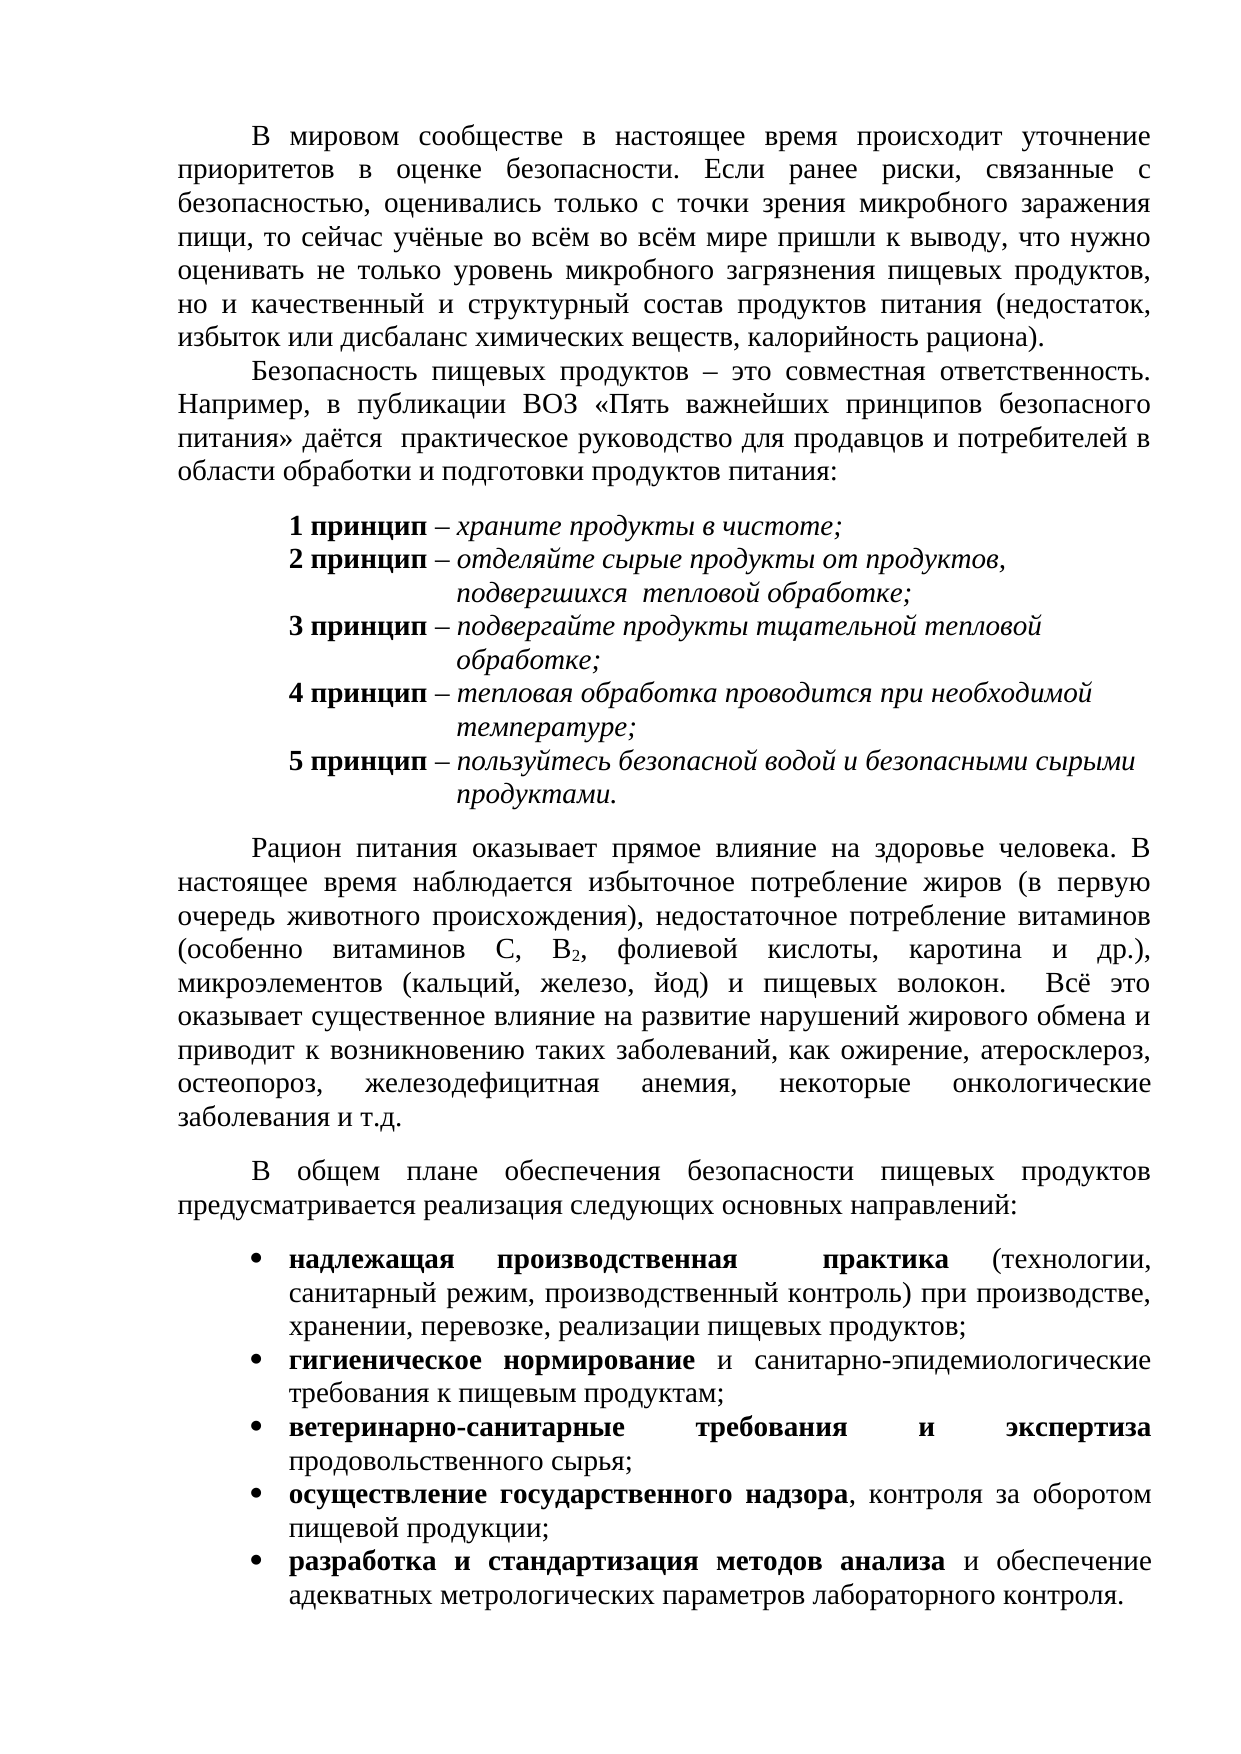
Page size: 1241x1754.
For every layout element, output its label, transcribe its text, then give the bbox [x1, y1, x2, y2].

list подвергшихся тепловой обработке; [288, 575, 1152, 608]
text Рацион питания оказывает прямое влияние на здоровье человека. В настоящее время наблюдается избыточное потребление жиров (в первую очередь животного происхождения), недостаточное потребление витаминов (особенно витаминов С, В2, фолиевой кислоты, каротина и др.), микроэлементов (кальций, железо, йод) и пищевых волокон. Всё это оказывает существенное влияние на развитие нарушений жирового обмена и приводит к возникновению таких заболеваний, как ожирение, атеросклероз, остеопороз, железодефицитная анемия, некоторые онкологические заболевания и т.д. [177, 831, 1152, 1132]
list 2 принцип – отделяйте сырые продукты от продуктов, [288, 541, 1152, 575]
list осуществление государственного надзора, контроля за оборотом пищевой продукции; [251, 1476, 1152, 1543]
list ветеринарно-санитарные требования и экспертиза продовольственного сырья; [251, 1409, 1152, 1476]
list надлежащая производственная практика (технологии, санитарный режим, производственный контроль) при производстве, хранении, перевозке, реализации пищевых продуктов; [251, 1241, 1152, 1342]
list разработка и стандартизация методов анализа и обеспечение адекватных метрологических параметров лабораторного контроля. [251, 1543, 1152, 1611]
list 4 принцип – тепловая обработка проводится при необходимой [288, 676, 1152, 709]
list 1 принцип – храните продукты в чистоте; [288, 508, 1152, 541]
list температуре; [288, 709, 1152, 743]
list продуктами. [288, 776, 1152, 810]
list 5 принцип – пользуйтесь безопасной водой и безопасными сырыми [288, 743, 1152, 776]
text Безопасность пищевых продуктов – это совместная ответственность. Например, в публикации ВОЗ «Пять важнейших принципов безопасного питания» даётся практическое руководство для продавцов и потребителей в области обработки и подготовки продуктов питания: [177, 353, 1152, 487]
list обработке; [288, 642, 1152, 676]
list 3 принцип – подвергайте продукты тщательной тепловой [288, 608, 1152, 642]
list гигиеническое нормирование и санитарно-эпидемиологические требования к пищевым продуктам; [251, 1342, 1152, 1409]
text В мировом сообществе в настоящее время происходит уточнение приоритетов в оценке безопасности. Если ранее риски, связанные с безопасностью, оценивались только с точки зрения микробного заражения пищи, то сейчас учёные во всём во всём мире пришли к выводу, что нужно оценивать не только уровень микробного загрязнения пищевых продуктов, но и качественный и структурный состав продуктов питания (недостаток, избыток или дисбаланс химических веществ, калорийность рациона). [177, 118, 1152, 353]
text В общем плане обеспечения безопасности пищевых продуктов предусматривается реализация следующих основных направлений: [177, 1153, 1152, 1220]
